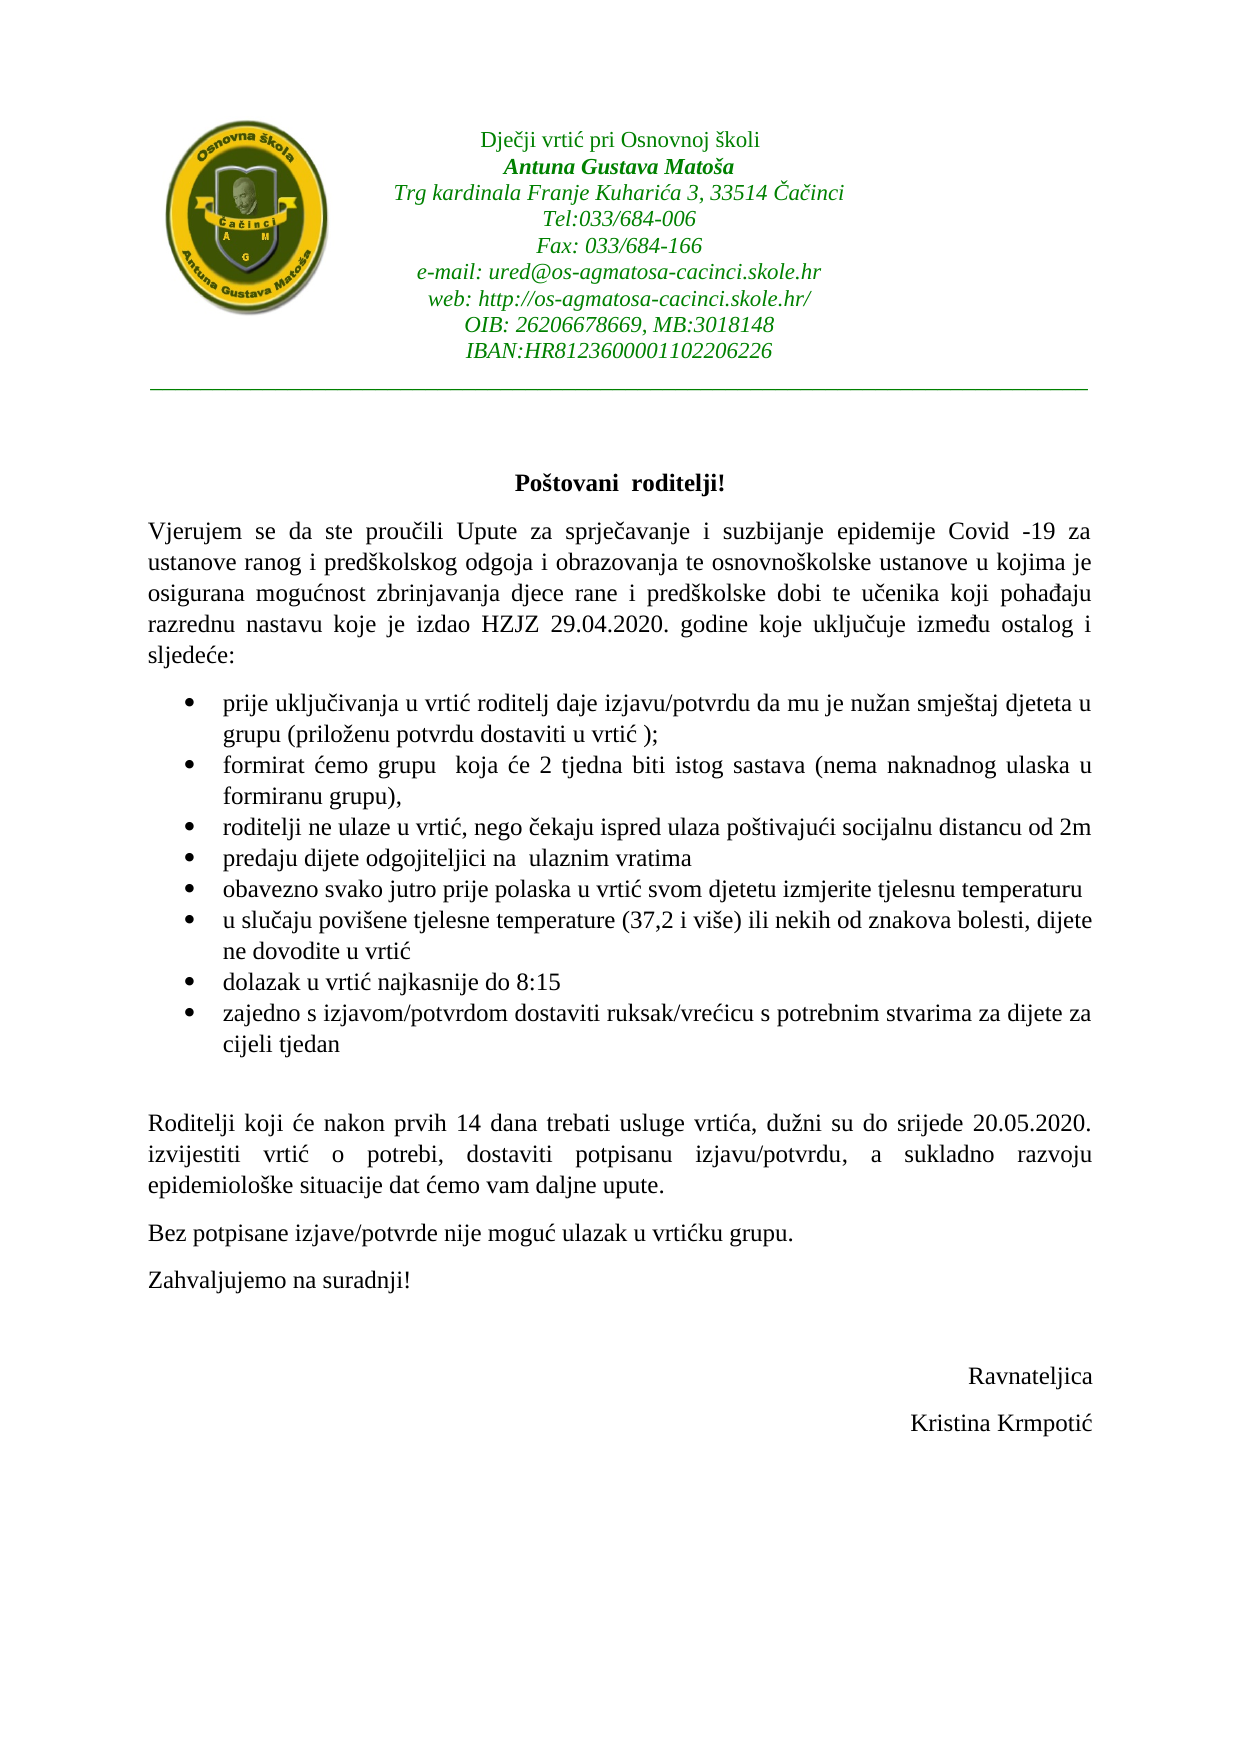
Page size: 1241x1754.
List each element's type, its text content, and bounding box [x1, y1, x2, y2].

list roditelji ne ulaze u vrtić, nego čekaju ispred ulaza poštivajući socijalnu distancu od 2m [185, 812, 1093, 841]
picture [161, 116, 335, 319]
list prije uključivanja u vrtić roditelj daje izjavu/potvrdu da mu je nužan smještaj djeteta u grupu (priloženu potvrdu dostaviti u vrtić ); [185, 688, 1093, 747]
list predaju dijete odgojiteljici na ulaznim vratima [185, 843, 1093, 872]
list u slučaju povišene tjelesne temperature (37,2 i više) ili nekih od znakova bolesti, dijete ne dovodite u vrtić [185, 905, 1093, 965]
list obavezno svako jutro prije polaska u vrtić svom djetetu izmjerite tjelesnu temperaturu [185, 874, 1093, 903]
text Vjerujem se da ste proučili Upute za sprječavanje i suzbijanje epidemije Covid -19 za ustanove ranog i predškolskog odgoja i obrazovanja te osnovnoškolske ustanove u kojima je osigurana mogućnost zbrinjavanja djece rane i predškolske dobi te učenika koji pohađaju razrednu nastavu koje je izdao HZJZ 29.04.2020. godine koje uključuje između ostalog i sljedeće: [148, 516, 1093, 669]
list zajedno s izjavom/potvrdom dostaviti ruksak/vrećicu s potrebnim stvarima za dijete za cijeli tjedan [185, 998, 1093, 1058]
text Ravnateljica [664, 1361, 1093, 1389]
text Bez potpisane izjave/potvrde nije moguć ulazak u vrtićku grupu. [148, 1218, 1093, 1246]
list formirat ćemo grupu koja će 2 tjedna biti istog sastava (nema naknadnog ulaska u formiranu grupu), [185, 750, 1093, 809]
text Poštovani roditelji! [148, 468, 1093, 497]
list dolazak u vrtić najkasnije do 8:15 [185, 967, 1093, 996]
text Zahvaljujemo na suradnji! [148, 1265, 1093, 1294]
text Kristina Krmpotić [664, 1408, 1093, 1437]
text Roditelji koji će nakon prvih 14 dana trebati usluge vrtića, dužni su do srijede 20.05.2020. izvijestiti vrtić o potrebi, dostaviti potpisanu izjavu/potvrdu, a sukladno razvoju epidemiološke situacije dat ćemo vam daljne upute. [148, 1108, 1093, 1199]
